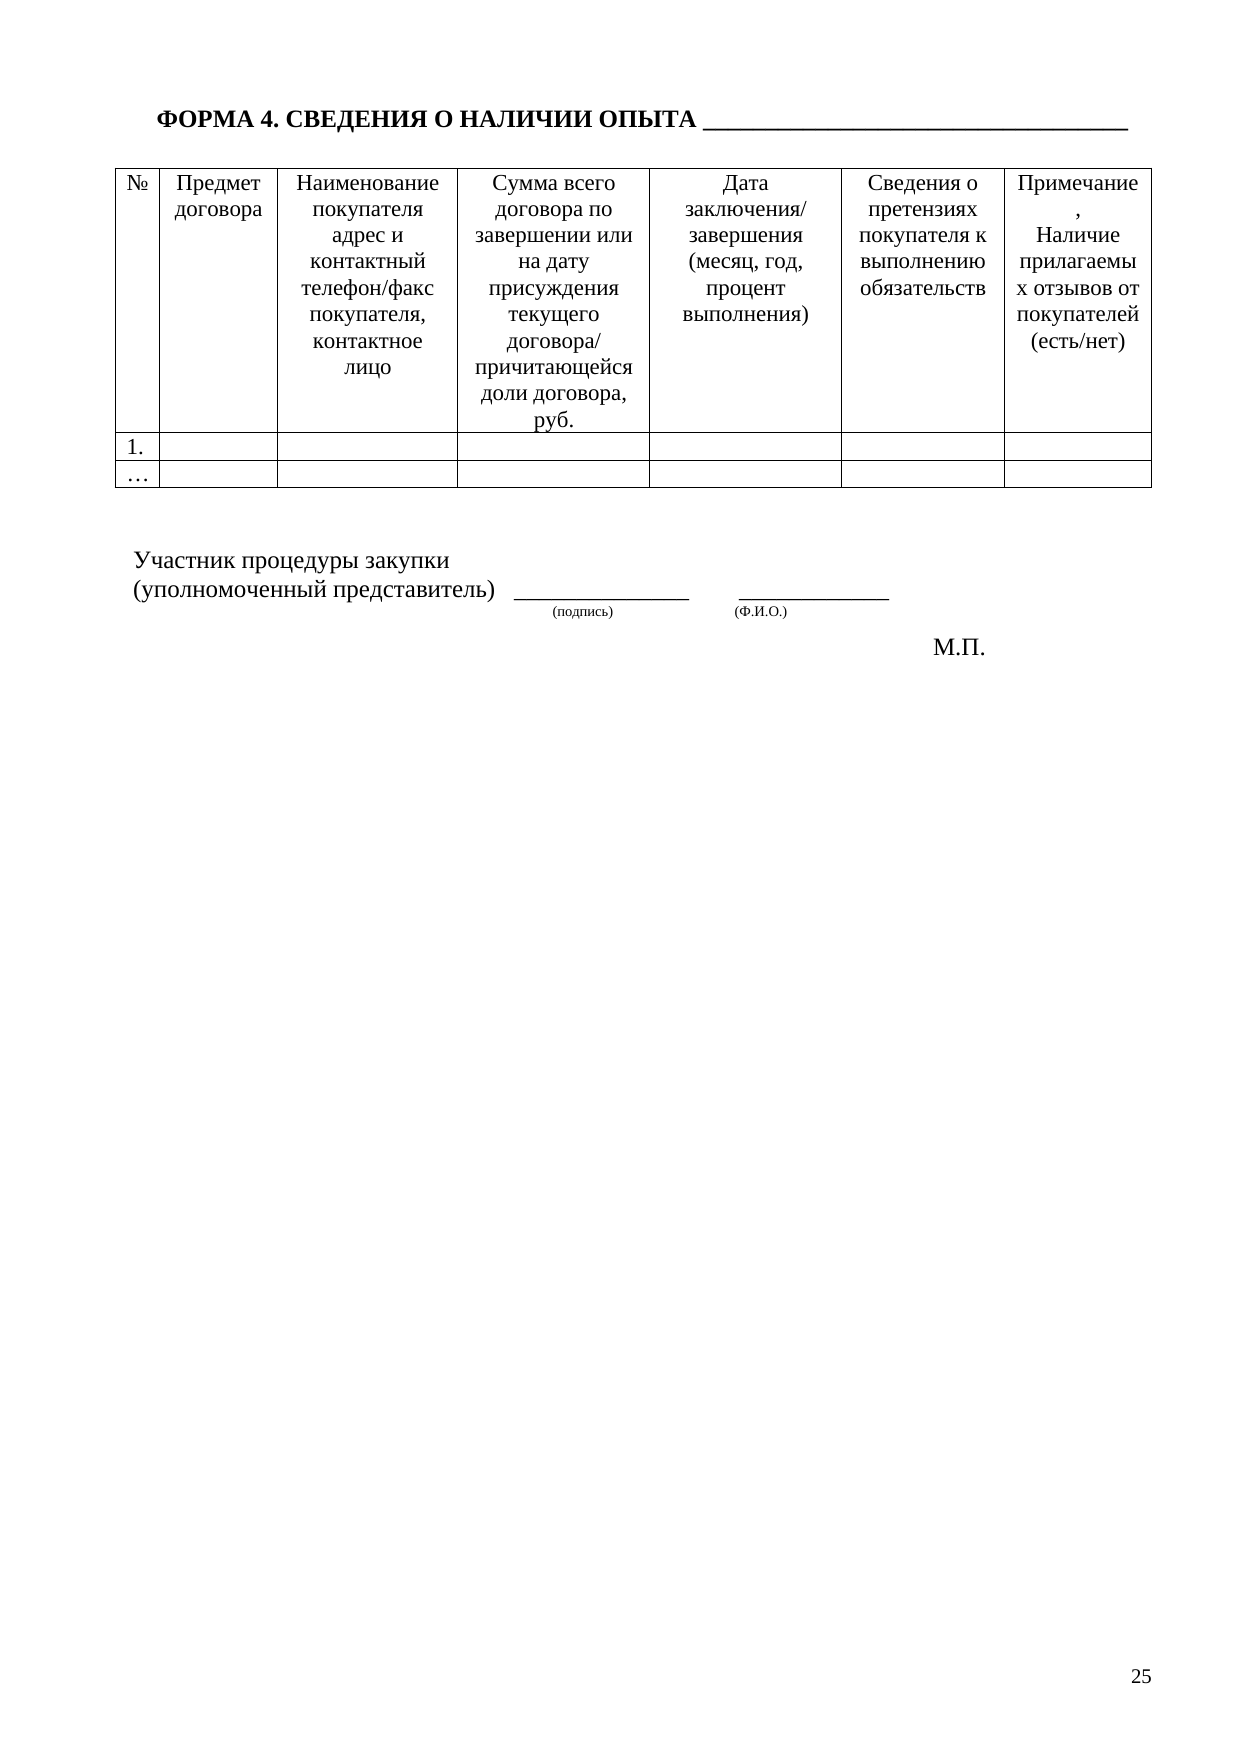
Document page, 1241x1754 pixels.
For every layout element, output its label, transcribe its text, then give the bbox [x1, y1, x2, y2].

table_header Наименование покупателя адрес и контактный телефон/факс покупателя, контактное лицо [278, 169, 457, 432]
table_cell [842, 433, 1004, 459]
table_cell [1005, 433, 1151, 459]
table_cell [160, 461, 277, 487]
table_cell [842, 461, 1004, 487]
table_cell [1005, 461, 1151, 487]
table_cell [278, 433, 457, 459]
table_cell [458, 461, 649, 487]
table_cell [650, 461, 841, 487]
text (уполномоченный представитель) ______________ ____________ [133, 574, 1152, 603]
table_header Сумма всего договора по завершении или на дату присуждения текущего договора/ причитающейся доли договора, руб. [458, 169, 649, 432]
table_header Примечание, Наличие прилагаемых отзывов от покупателей (есть/нет) [1005, 169, 1151, 432]
table_cell [650, 433, 841, 459]
table_header Дата заключения/ завершения (месяц, год, процент выполнения) [650, 169, 841, 432]
table_cell 1. [116, 433, 159, 459]
text М.П. [133, 632, 1152, 660]
text (подпись) (Ф.И.О.) [133, 603, 1152, 632]
table_cell [458, 433, 649, 459]
table_cell [278, 461, 457, 487]
table_header Предмет договора [160, 169, 277, 432]
table_header № [116, 169, 159, 432]
text Участник процедуры закупки [133, 545, 1152, 574]
text ФОРМА 4. СВЕДЕНИЯ О НАЛИЧИИ ОПЫТА __________________________________ [133, 104, 1152, 132]
table_header Сведения о претензиях покупателя к выполнению обязательств [842, 169, 1004, 432]
table_cell … [116, 461, 159, 487]
table_cell [160, 433, 277, 459]
